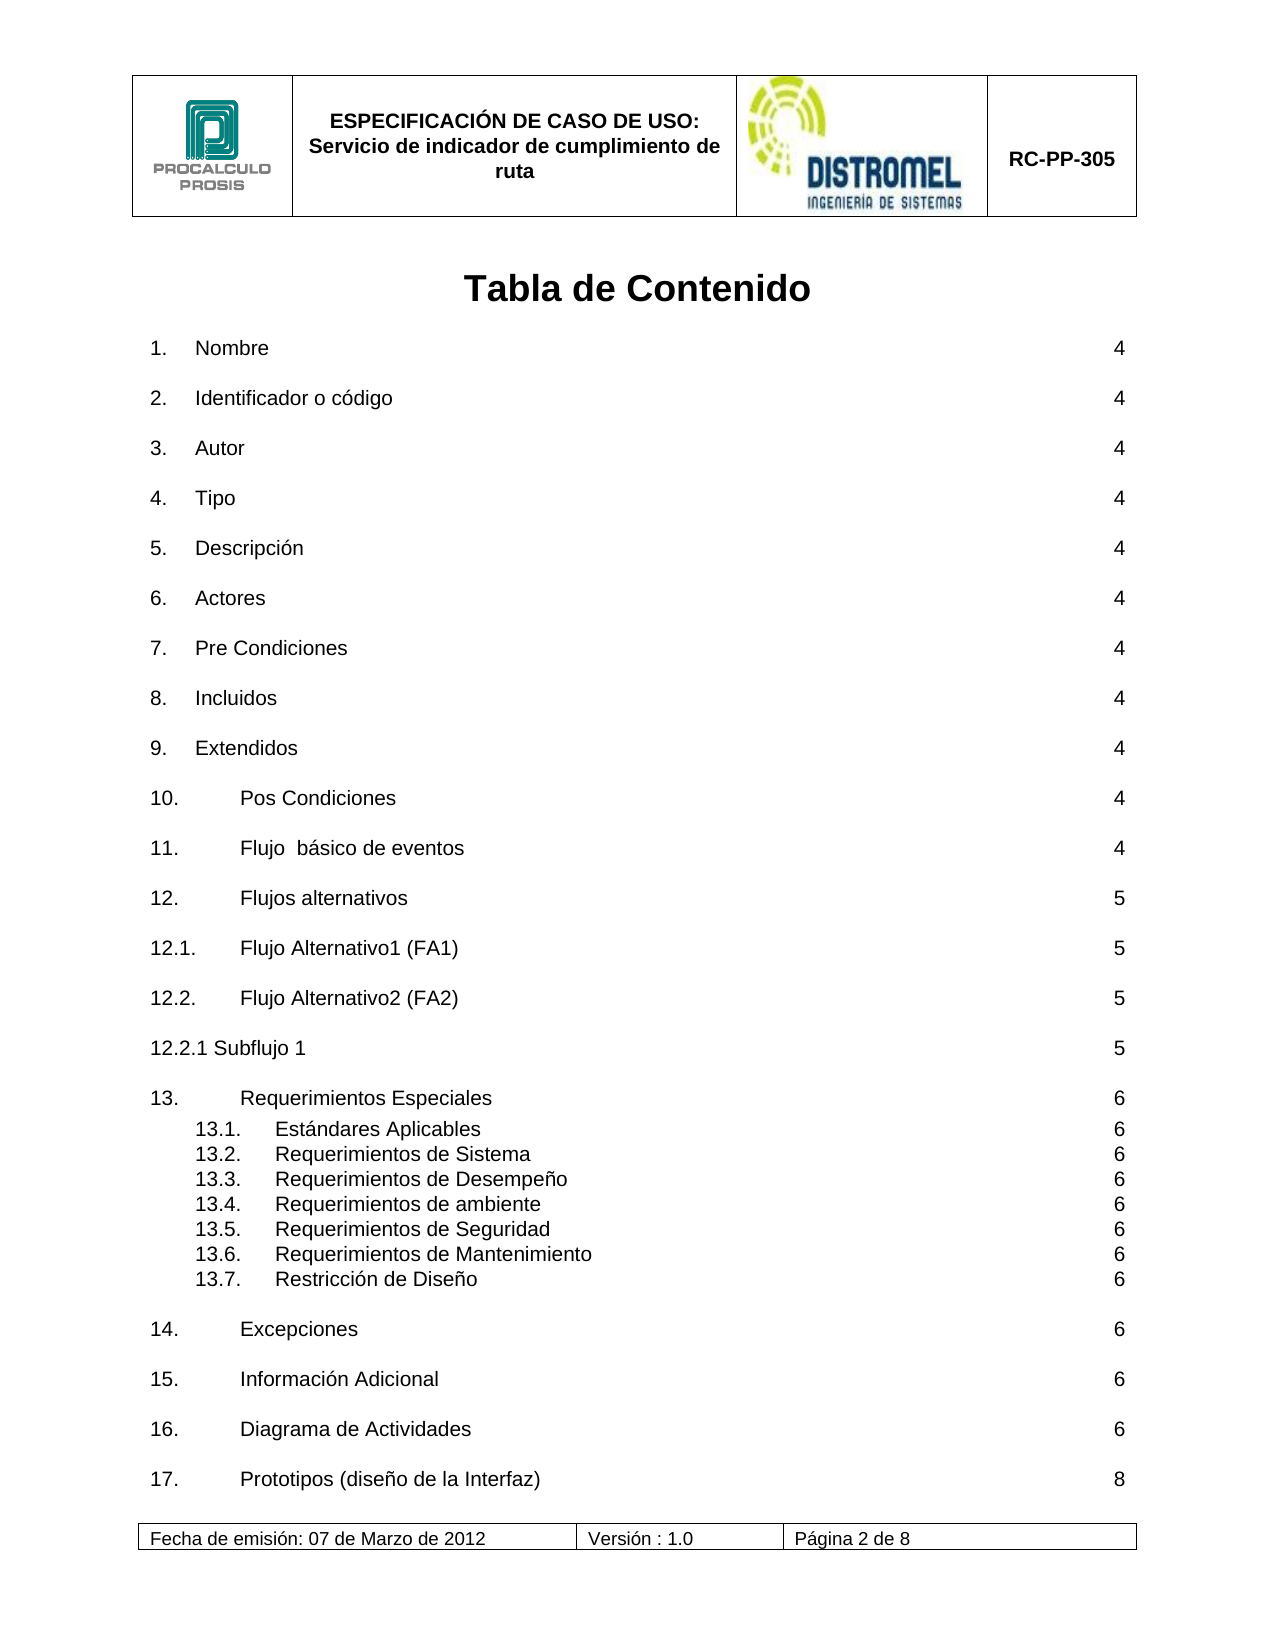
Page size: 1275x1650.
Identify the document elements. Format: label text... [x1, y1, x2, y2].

text 14. Excepciones 6 [150, 1316, 1050, 1341]
text 6. Actores 4 [150, 585, 1050, 610]
text 13.3. Requerimientos de Desempeño 6 [195, 1166, 1050, 1191]
text 15. Información Adicional 6 [150, 1366, 1050, 1391]
text 16. Diagrama de Actividades 6 [150, 1416, 1050, 1441]
text 12. Flujos alternativos 5 [150, 885, 1050, 910]
text 12.2.1 Subflujo 1 5 [150, 1035, 1050, 1060]
text 8. Incluidos 4 [150, 685, 1050, 710]
text 3. Autor 4 [150, 435, 1050, 460]
text 13.5. Requerimientos de Seguridad 6 [195, 1216, 1050, 1241]
text 2. Identificador o código 4 [150, 385, 1050, 410]
text 9. Extendidos 4 [150, 735, 1050, 760]
text 13.7. Restricción de Diseño 6 [195, 1266, 1050, 1291]
text 13.6. Requerimientos de Mantenimiento 6 [195, 1241, 1050, 1266]
title Tabla de Contenido [150, 267, 1125, 310]
text 4. Tipo 4 [150, 485, 1050, 510]
text 12.2. Flujo Alternativo2 (FA2) 5 [150, 985, 1050, 1010]
text 12.1. Flujo Alternativo1 (FA1) 5 [150, 935, 1050, 960]
text 5. Descripción 4 [150, 535, 1050, 560]
text 13.4. Requerimientos de ambiente 6 [195, 1191, 1050, 1216]
text 11. Flujo básico de eventos 4 [150, 835, 1050, 860]
text 13. Requerimientos Especiales 6 [150, 1085, 1050, 1110]
text 1. Nombre 4 [150, 335, 1050, 360]
text 13.1. Estándares Aplicables 6 [195, 1116, 1050, 1141]
picture [748, 76, 977, 216]
text 17. Prototipos (diseño de la Interfaz) 8 [150, 1466, 1050, 1491]
text 10. Pos Condiciones 4 [150, 785, 1050, 810]
text 7. Pre Condiciones 4 [150, 635, 1050, 660]
text 13.2. Requerimientos de Sistema 6 [195, 1141, 1050, 1166]
